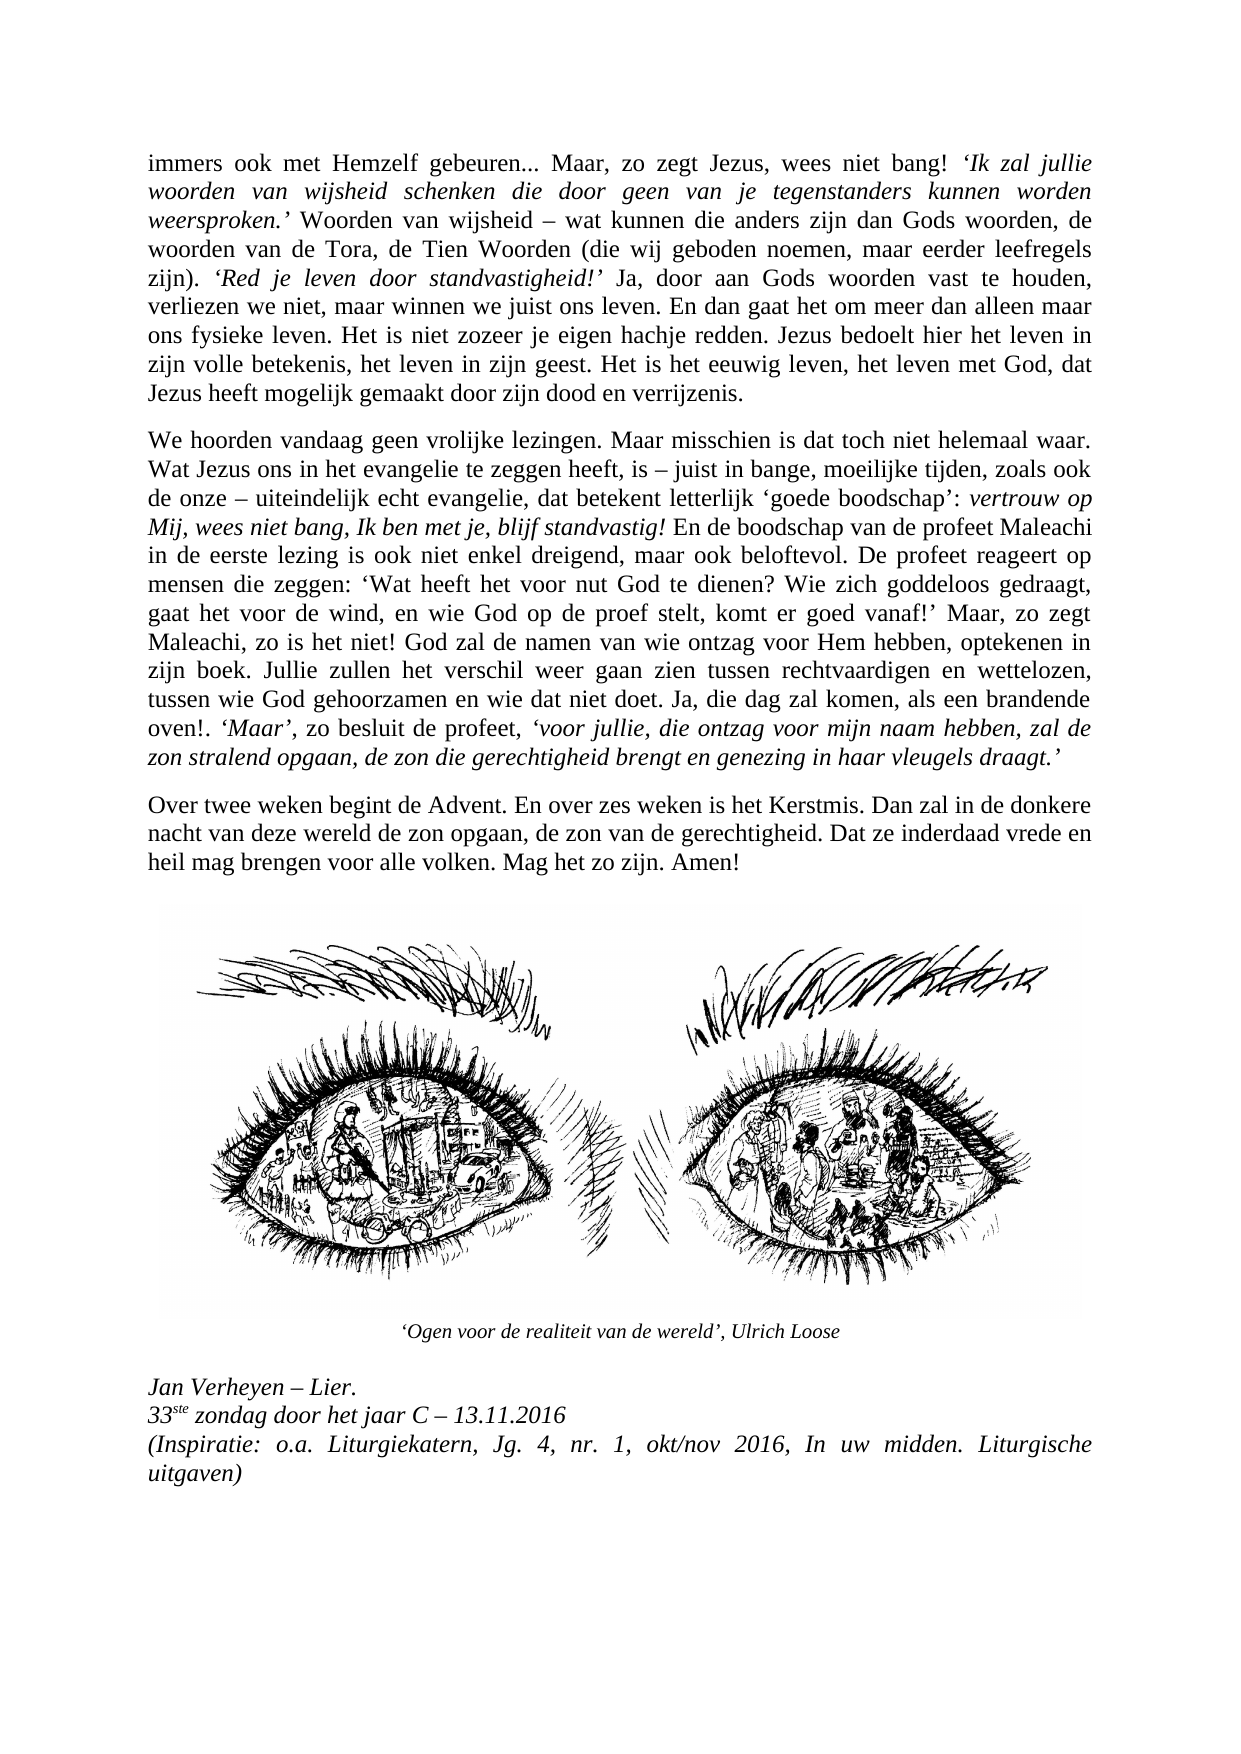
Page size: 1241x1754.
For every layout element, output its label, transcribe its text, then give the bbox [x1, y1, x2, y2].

text Jan Verheyen – Lier. [148, 1372, 1093, 1400]
picture [158, 904, 1082, 1319]
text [148, 148, 1093, 406]
text (Inspiratie: o.a. Liturgiekatern, Jg. 4, nr. 1, okt/nov 2016, In uw midden. Liturgische uitgaven) [148, 1429, 1093, 1487]
text We hoorden vandaag geen vrolijke lezingen. Maar misschien is dat toch niet helemaal waar. Wat Jezus ons in het evangelie te zeggen heeft, is – juist in bange, moeilijke tijden, zoals ook de onze – uiteindelijk echt evangelie, dat betekent letterlijk ‘goede boodschap’: vertrouw op Mij, wees niet bang, Ik ben met je, blijf standvastig! En de boodschap van de profeet Maleachi in de eerste lezing is ook niet enkel dreigend, maar ook beloftevol. De profeet reageert op mensen die zeggen: ‘Wat heeft het voor nut God te dienen? Wie zich goddeloos gedraagt, gaat het voor de wind, en wie God op de proef stelt, komt er goed vanaf!’ Maar, zo zegt Maleachi, zo is het niet! God zal de namen van wie ontzag voor Hem hebben, optekenen in zijn boek. Jullie zullen het verschil weer gaan zien tussen rechtvaardigen en wettelozen, tussen wie God gehoorzamen en wie dat niet doet. Ja, die dag zal komen, als een brandende oven!. ‘Maar’, zo besluit de profeet, ‘voor jullie, die ontzag voor mijn naam hebben, zal de zon stralend opgaan, de zon die gerechtigheid brengt en genezing in haar vleugels draagt.’ [148, 426, 1093, 771]
text 33ste zondag door het jaar C – 13.11.2016 [148, 1400, 1093, 1429]
text ‘Ogen voor de realiteit van de wereld’, Ulrich Loose [148, 1319, 1093, 1343]
text Over twee weken begint de Advent. En over zes weken is het Kerstmis. Dan zal in de donkere nacht van deze wereld de zon opgaan, de zon van de gerechtigheid. Dat ze inderdaad vrede en heil mag brengen voor alle volken. Mag het zo zijn. Amen! [148, 790, 1093, 876]
